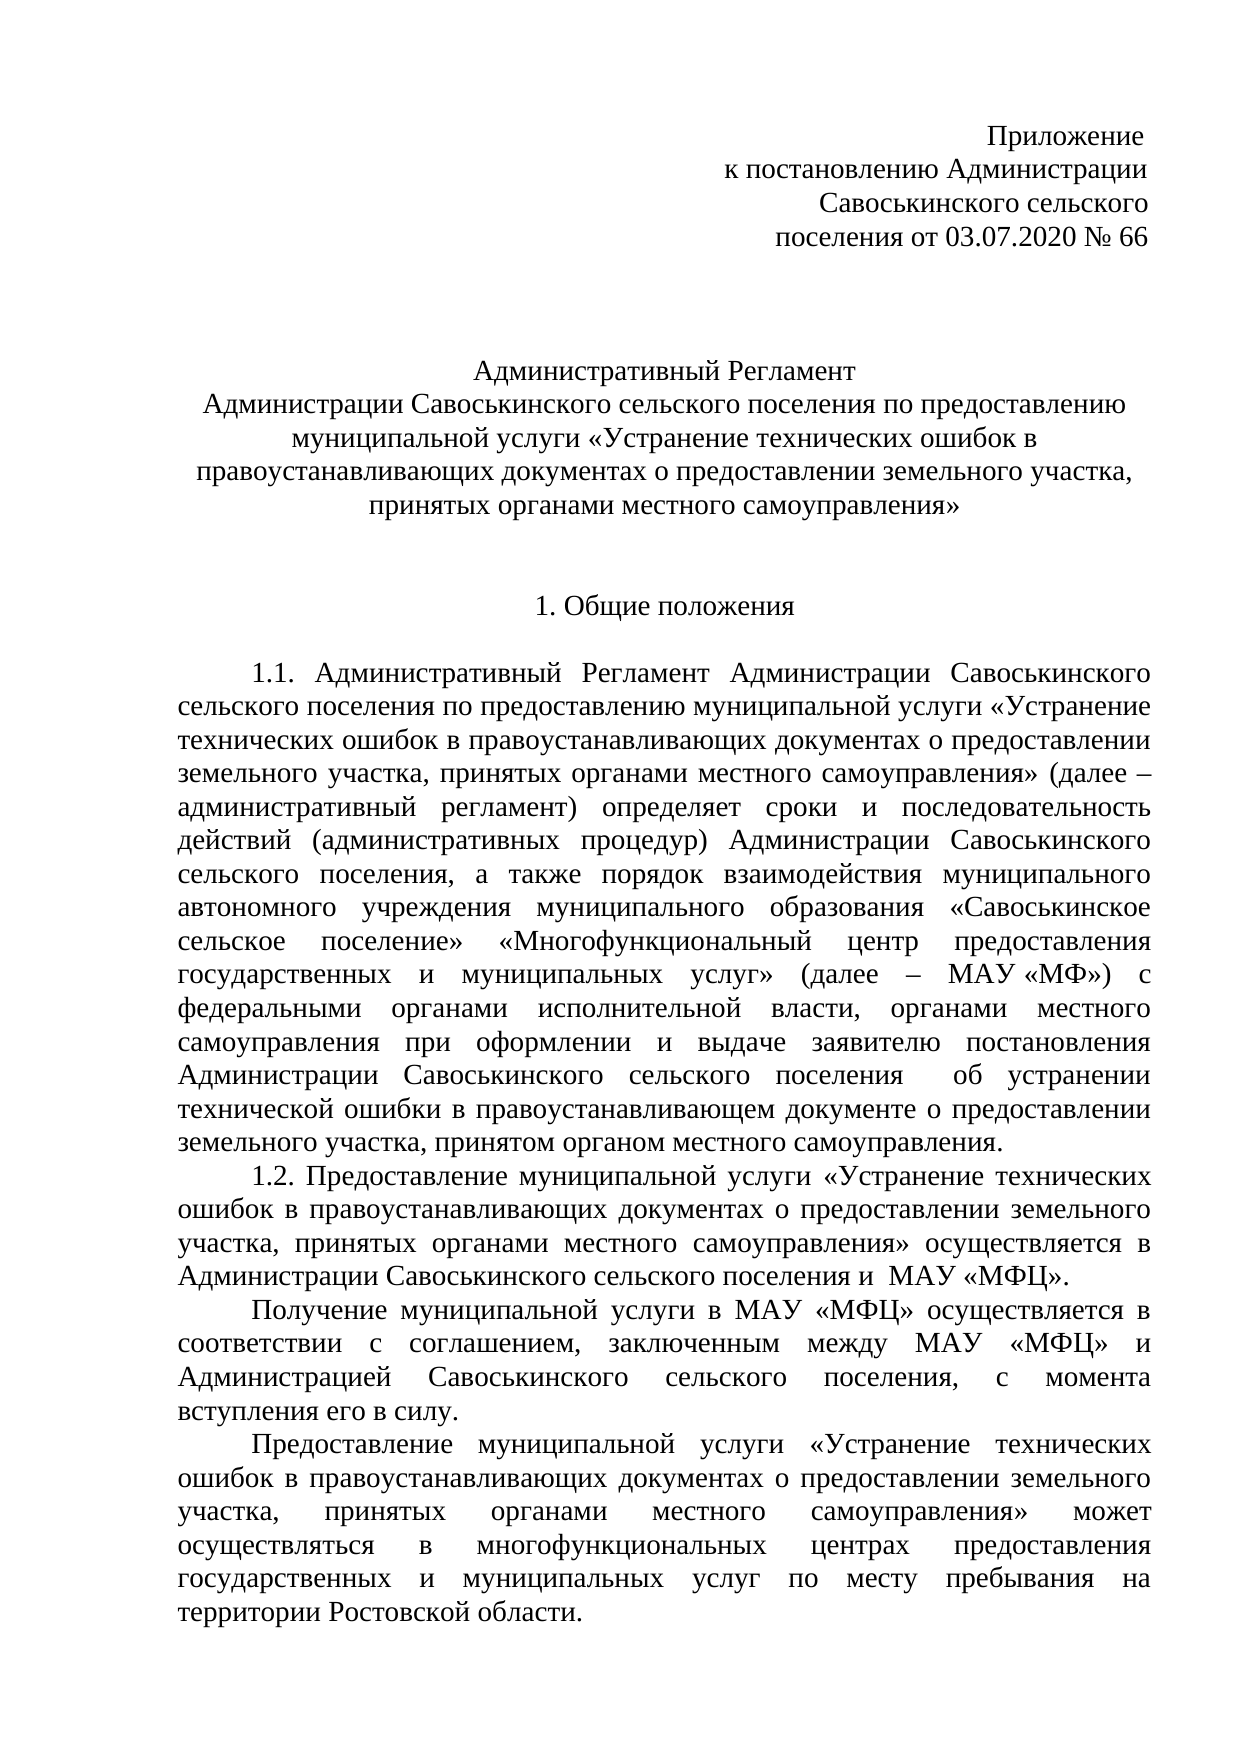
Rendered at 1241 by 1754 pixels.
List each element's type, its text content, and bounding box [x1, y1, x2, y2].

text Административный Регламент [177, 353, 1152, 386]
text Савоськинского сельского [177, 185, 1152, 219]
text 1. Общие положения [177, 588, 1152, 621]
text Приложение [177, 118, 1152, 152]
text Получение муниципальной услуги в МАУ «МФЦ» осуществляется в соответствии с соглашением, заключенным между МАУ «МФЦ» и Администрацией Савоськинского сельского поселения, с момента вступления его в силу. [177, 1292, 1152, 1426]
text Администрации Савоськинского сельского поселения по предоставлению муниципальной услуги «Устранение технических ошибок в правоустанавливающих документах о предоставлении земельного участка, принятых органами местного самоуправления» [177, 386, 1152, 521]
text 1.2. Предоставление муниципальной услуги «Устранение технических ошибок в правоустанавливающих документах о предоставлении земельного участка, принятых органами местного самоуправления» осуществляется в Администрации Савоськинского сельского поселения и МАУ «МФЦ». [177, 1158, 1152, 1292]
text 1.1. Административный Регламент Администрации Савоськинского сельского поселения по предоставлению муниципальной услуги «Устранение технических ошибок в правоустанавливающих документах о предоставлении земельного участка, принятых органами местного самоуправления» (далее – административный регламент) определяет сроки и последовательность действий (административных процедур) Администрации Савоськинского сельского поселения, а также порядок взаимодействия муниципального автономного учреждения муниципального образования «Савоськинское сельское поселение» «Многофункциональный центр предоставления государственных и муниципальных услуг» (далее – МАУ «МФ») с федеральными органами исполнительной власти, органами местного самоуправления при оформлении и выдаче заявителю постановления Администрации Савоськинского сельского поселения об устранении технической ошибки в правоустанавливающем документе о предоставлении земельного участка, принятом органом местного самоуправления. [177, 655, 1152, 1158]
text Предоставление муниципальной услуги «Устранение технических ошибок в правоустанавливающих документах о предоставлении земельного участка, принятых органами местного самоуправления» может осуществляться в многофункциональных центрах предоставления государственных и муниципальных услуг по месту пребывания на территории Ростовской области. [177, 1426, 1152, 1627]
text к постановлению Администрации [177, 152, 1152, 185]
text поселения от 03.07.2020 № 66 [177, 219, 1152, 252]
